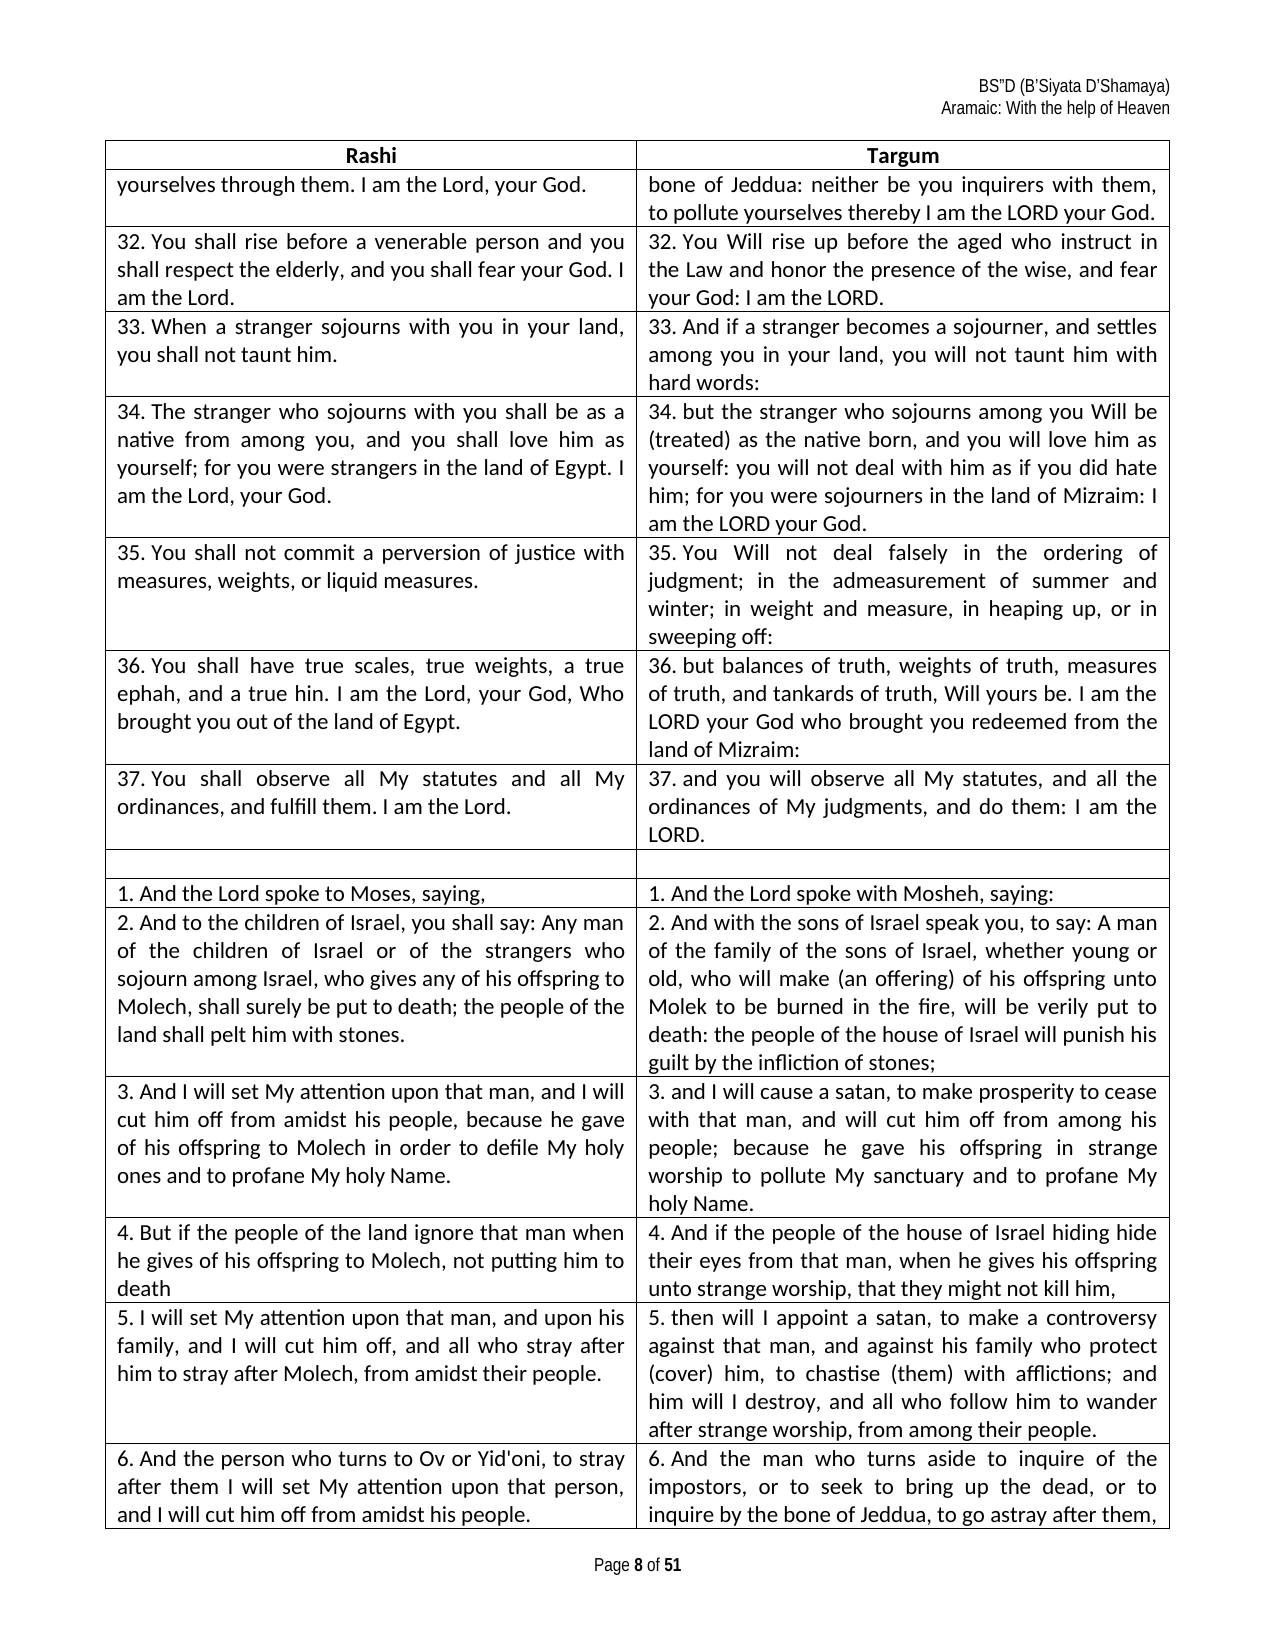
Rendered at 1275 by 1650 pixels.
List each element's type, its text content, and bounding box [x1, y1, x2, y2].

table_header Targum [637, 141, 1169, 169]
table_cell 5. then will I appoint a satan, to make a controversy against that man, and against his family who protect (cover) him, to chastise (them) with afflictions; and him will I destroy, and all who follow him to wander after strange worship, from among their people. [637, 1303, 1169, 1443]
table_cell 2. And to the children of Israel, you shall say: Any man of the children of Israel or of the strangers who sojourn among Israel, who gives any of his offspring to Molech, shall surely be put to death; the people of the land shall pelt him with stones. [106, 908, 636, 1076]
table_header Rashi [106, 141, 636, 169]
table_cell 37. and you will observe all My statutes, and all the ordinances of My judgments, and do them: I am the LORD. [637, 765, 1169, 848]
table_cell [106, 170, 636, 226]
table_cell 1. And the Lord spoke to Moses, saying, [106, 879, 636, 907]
table_cell 33. And if a stranger becomes a sojourner, and settles among you in your land, you will not taunt him with hard words: [637, 312, 1169, 396]
table_cell [106, 850, 636, 878]
table_cell 37. You shall observe all My statutes and all My ordinances, and fulfill them. I am the Lord. [106, 765, 636, 848]
table_cell 33. When a stranger sojourns with you in your land, you shall not taunt him. [106, 312, 636, 396]
table_cell 32. You Will rise up before the aged who instruct in the Law and honor the presence of the wise, and fear your God: I am the LORD. [637, 227, 1169, 311]
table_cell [637, 170, 1169, 226]
table_cell 4. But if the people of the land ignore that man when he gives of his offspring to Molech, not putting him to death [106, 1218, 636, 1302]
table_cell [637, 1444, 1169, 1528]
table_cell 36. You shall have true scales, true weights, a true ephah, and a true hin. I am the Lord, your God, Who brought you out of the land of Egypt. [106, 651, 636, 763]
table_cell 3. And I will set My attention upon that man, and I will cut him off from amidst his people, because he gave of his offspring to Molech in order to defile My holy ones and to profane My holy Name. [106, 1077, 636, 1217]
table_cell 4. And if the people of the house of Israel hiding hide their eyes from that man, when he gives his offspring unto strange worship, that they might not kill him, [637, 1218, 1169, 1302]
table_cell 5. I will set My attention upon that man, and upon his family, and I will cut him off, and all who stray after him to stray after Molech, from amidst their people. [106, 1303, 636, 1443]
table_cell 35. You Will not deal falsely in the ordering of judgment; in the admeasurement of summer and winter; in weight and measure, in heaping up, or in sweeping off: [637, 538, 1169, 650]
table_cell 3. and I will cause a satan, to make prosperity to cease with that man, and will cut him off from among his people; because he gave his offspring in strange worship to pollute My sanctuary and to profane My holy Name. [637, 1077, 1169, 1217]
table_cell 36. but balances of truth, weights of truth, measures of truth, and tankards of truth, Will yours be. I am the LORD your God who brought you redeemed from the land of Mizraim: [637, 651, 1169, 763]
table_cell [106, 1444, 636, 1528]
table_cell [637, 850, 1169, 878]
table_cell 32. You shall rise before a venerable person and you shall respect the elderly, and you shall fear your God. I am the Lord. [106, 227, 636, 311]
table_cell 2. And with the sons of Israel speak you, to say: A man of the family of the sons of Israel, whether young or old, who will make (an offering) of his offspring unto Molek to be burned in the fire, will be verily put to death: the people of the house of Israel will punish his guilt by the infliction of stones; [637, 908, 1169, 1076]
table_cell 1. And the Lord spoke with Mosheh, saying: [637, 879, 1169, 907]
table_cell 35. You shall not commit a perversion of justice with measures, weights, or liquid measures. [106, 538, 636, 650]
table_cell 34. but the stranger who sojourns among you Will be (treated) as the native born, and you will love him as yourself: you will not deal with him as if you did hate him; for you were sojourners in the land of Mizraim: I am the LORD your God. [637, 397, 1169, 537]
table_cell 34. The stranger who sojourns with you shall be as a native from among you, and you shall love him as yourself; for you were strangers in the land of Egypt. I am the Lord, your God. [106, 397, 636, 537]
